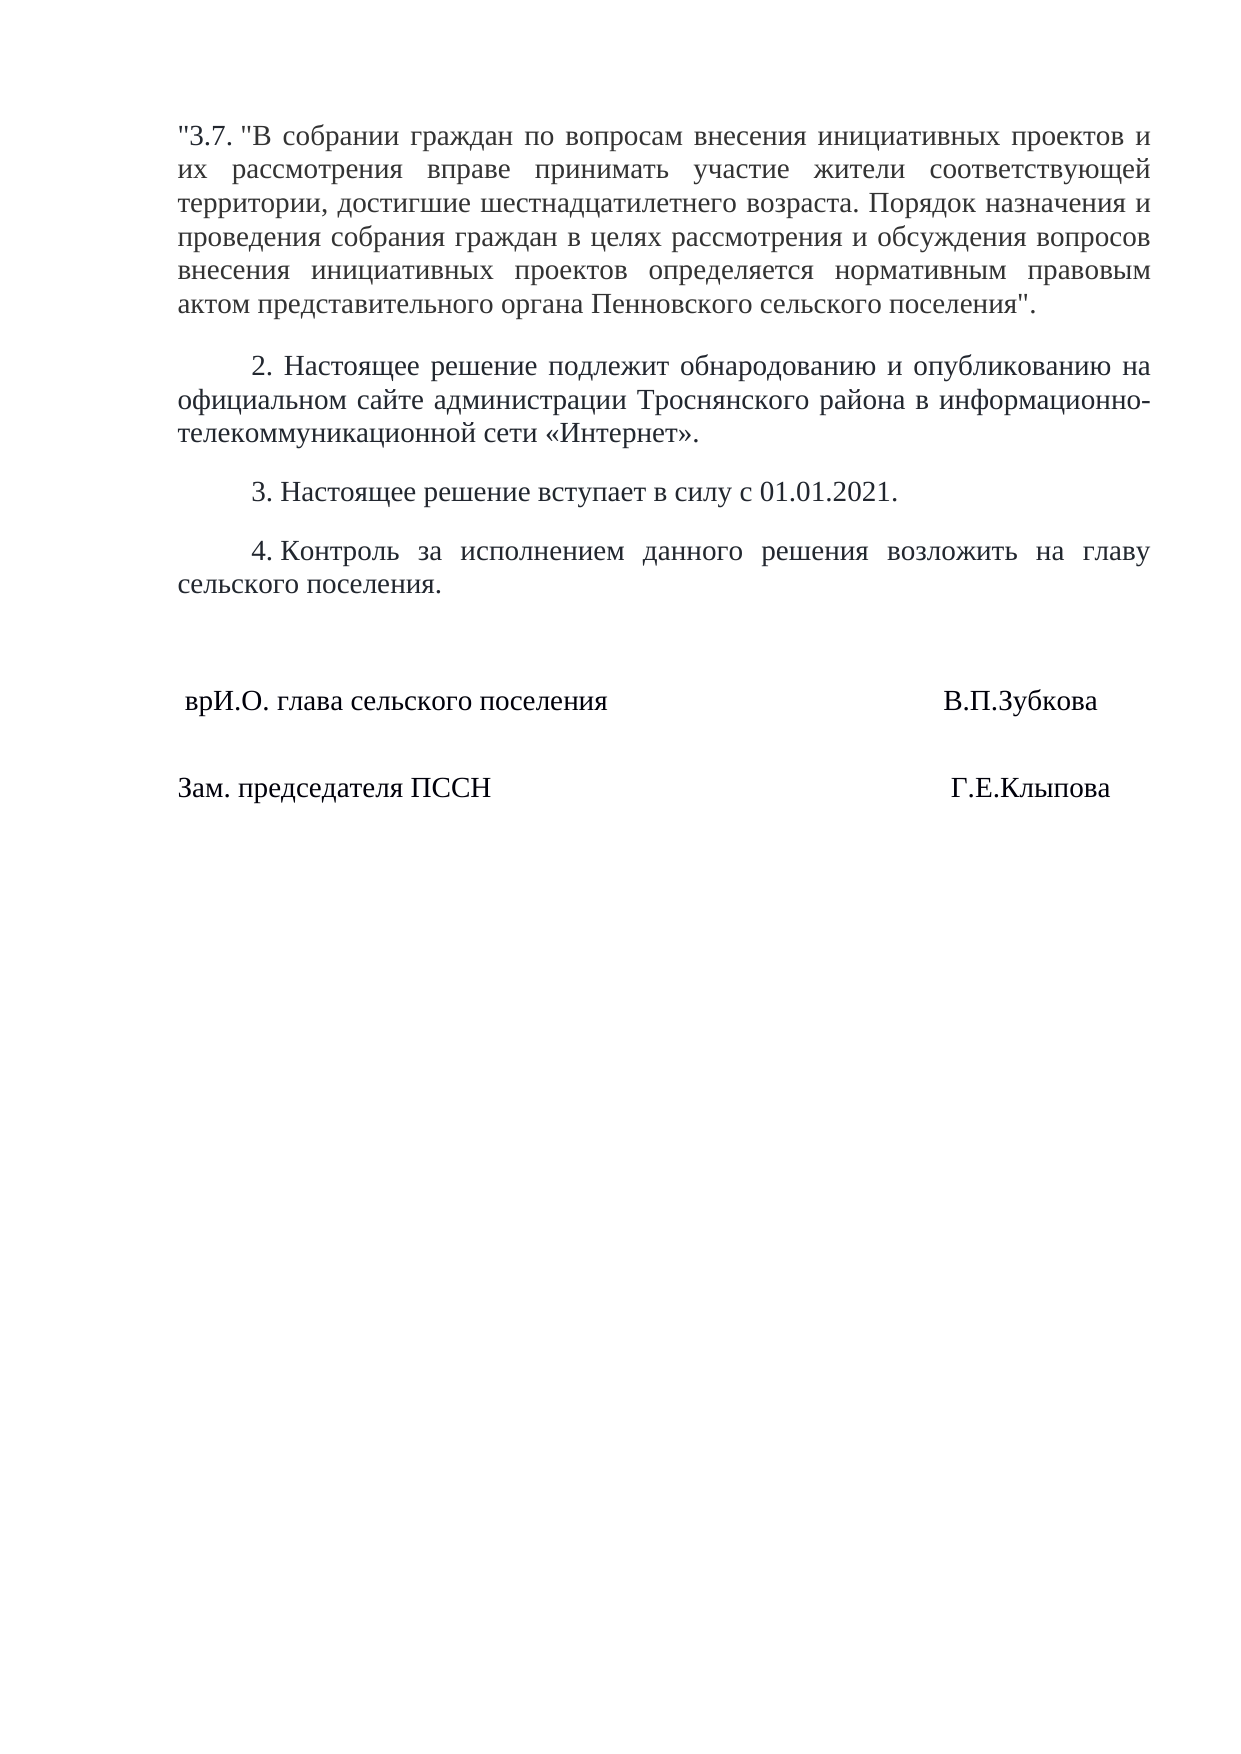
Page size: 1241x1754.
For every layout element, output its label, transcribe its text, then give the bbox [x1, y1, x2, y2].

text 4. Контроль за исполнением данного решения возложить на главу сельского поселения. [177, 533, 1152, 600]
text "3.7. "В собрании граждан по вопросам внесения инициативных проектов и их рассмотрения вправе принимать участие жители соответствующей территории, достигшие шестнадцатилетнего возраста. Порядок назначения и проведения собрания граждан в целях рассмотрения и обсуждения вопросов внесения инициативных проектов определяется нормативным правовым актом представительного органа Пенновского сельского поселения". [177, 118, 1152, 319]
text врИ.О. глава сельского поселения В.П.Зубкова [177, 683, 1152, 717]
text 3. Настоящее решение вступает в силу с 01.01.2021. [177, 474, 1152, 508]
text 2. Настоящее решение подлежит обнародованию и опубликованию на официальном сайте администрации Троснянского района в информационно-телекоммуникационной сети «Интернет». [177, 348, 1152, 449]
text Зам. председателя ПССН Г.Е.Клыпова [177, 770, 1152, 803]
